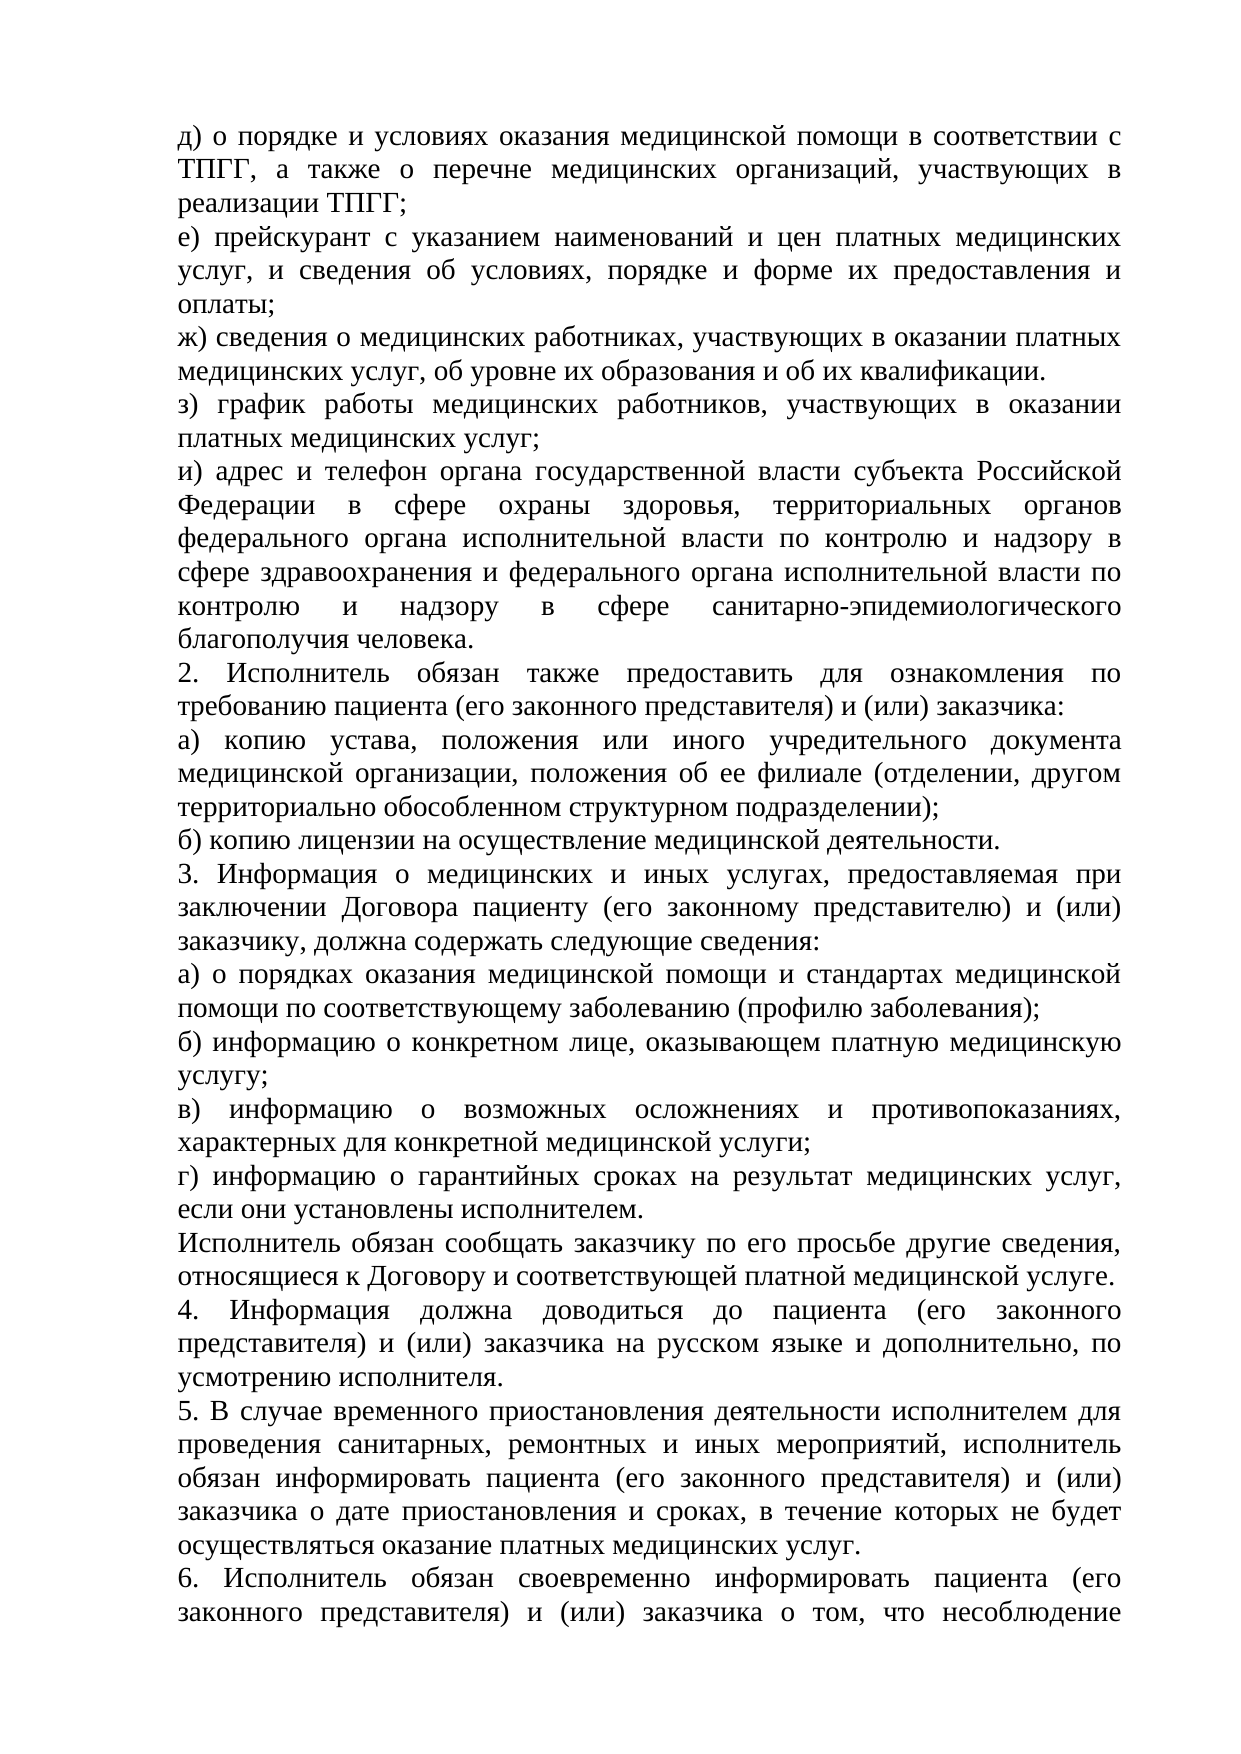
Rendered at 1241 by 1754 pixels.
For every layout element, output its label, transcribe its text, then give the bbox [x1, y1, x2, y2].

text ж) сведения о медицинских работниках, участвующих в оказании платных медицинских услуг, об уровне их образования и об их квалификации. [177, 319, 1122, 386]
text 5. В случае временного приостановления деятельности исполнителем для проведения санитарных, ремонтных и иных мероприятий, исполнитель обязан информировать пациента (его законного представителя) и (или) заказчика о дате приостановления и сроках, в течение которых не будет осуществляться оказание платных медицинских услуг. [177, 1393, 1122, 1560]
text а) копию устава, положения или иного учредительного документа медицинской организации, положения об ее филиале (отделении, другом территориально обособленном структурном подразделении); [177, 722, 1122, 822]
text 3. Информация о медицинских и иных услугах, предоставляемая при заключении Договора пациенту (его законному представителю) и (или) заказчику, должна содержать следующие сведения: [177, 856, 1122, 957]
text и) адрес и телефон органа государственной власти субъекта Российской Федерации в сфере охраны здоровья, территориальных органов федерального органа исполнительной власти по контролю и надзору в сфере здравоохранения и федерального органа исполнительной власти по контролю и надзору в сфере санитарно-эпидемиологического благополучия человека. [177, 453, 1122, 655]
text а) о порядках оказания медицинской помощи и стандартах медицинской помощи по соответствующему заболеванию (профилю заболевания); [177, 957, 1122, 1024]
text 2. Исполнитель обязан также предоставить для ознакомления по требованию пациента (его законного представителя) и (или) заказчика: [177, 655, 1122, 722]
text в) информацию о возможных осложнениях и противопоказаниях, характерных для конкретной медицинской услуги; [177, 1091, 1122, 1158]
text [177, 1560, 1122, 1627]
text г) информацию о гарантийных сроках на результат медицинских услуг, если они установлены исполнителем. [177, 1158, 1122, 1225]
text б) информацию о конкретном лице, оказывающем платную медицинскую услугу; [177, 1024, 1122, 1091]
text 4. Информация должна доводиться до пациента (его законного представителя) и (или) заказчика на русском языке и дополнительно, по усмотрению исполнителя. [177, 1292, 1122, 1393]
text з) график работы медицинских работников, участвующих в оказании платных медицинских услуг; [177, 386, 1122, 453]
text Исполнитель обязан сообщать заказчику по его просьбе другие сведения, относящиеся к Договору и соответствующей платной медицинской услуге. [177, 1225, 1122, 1292]
text е) прейскурант с указанием наименований и цен платных медицинских услуг, и сведения об условиях, порядке и форме их предоставления и оплаты; [177, 219, 1122, 319]
text д) о порядке и условиях оказания медицинской помощи в соответствии с ТПГГ, а также о перечне медицинских организаций, участвующих в реализации ТПГГ; [177, 118, 1122, 219]
text б) копию лицензии на осуществление медицинской деятельности. [177, 822, 1122, 856]
